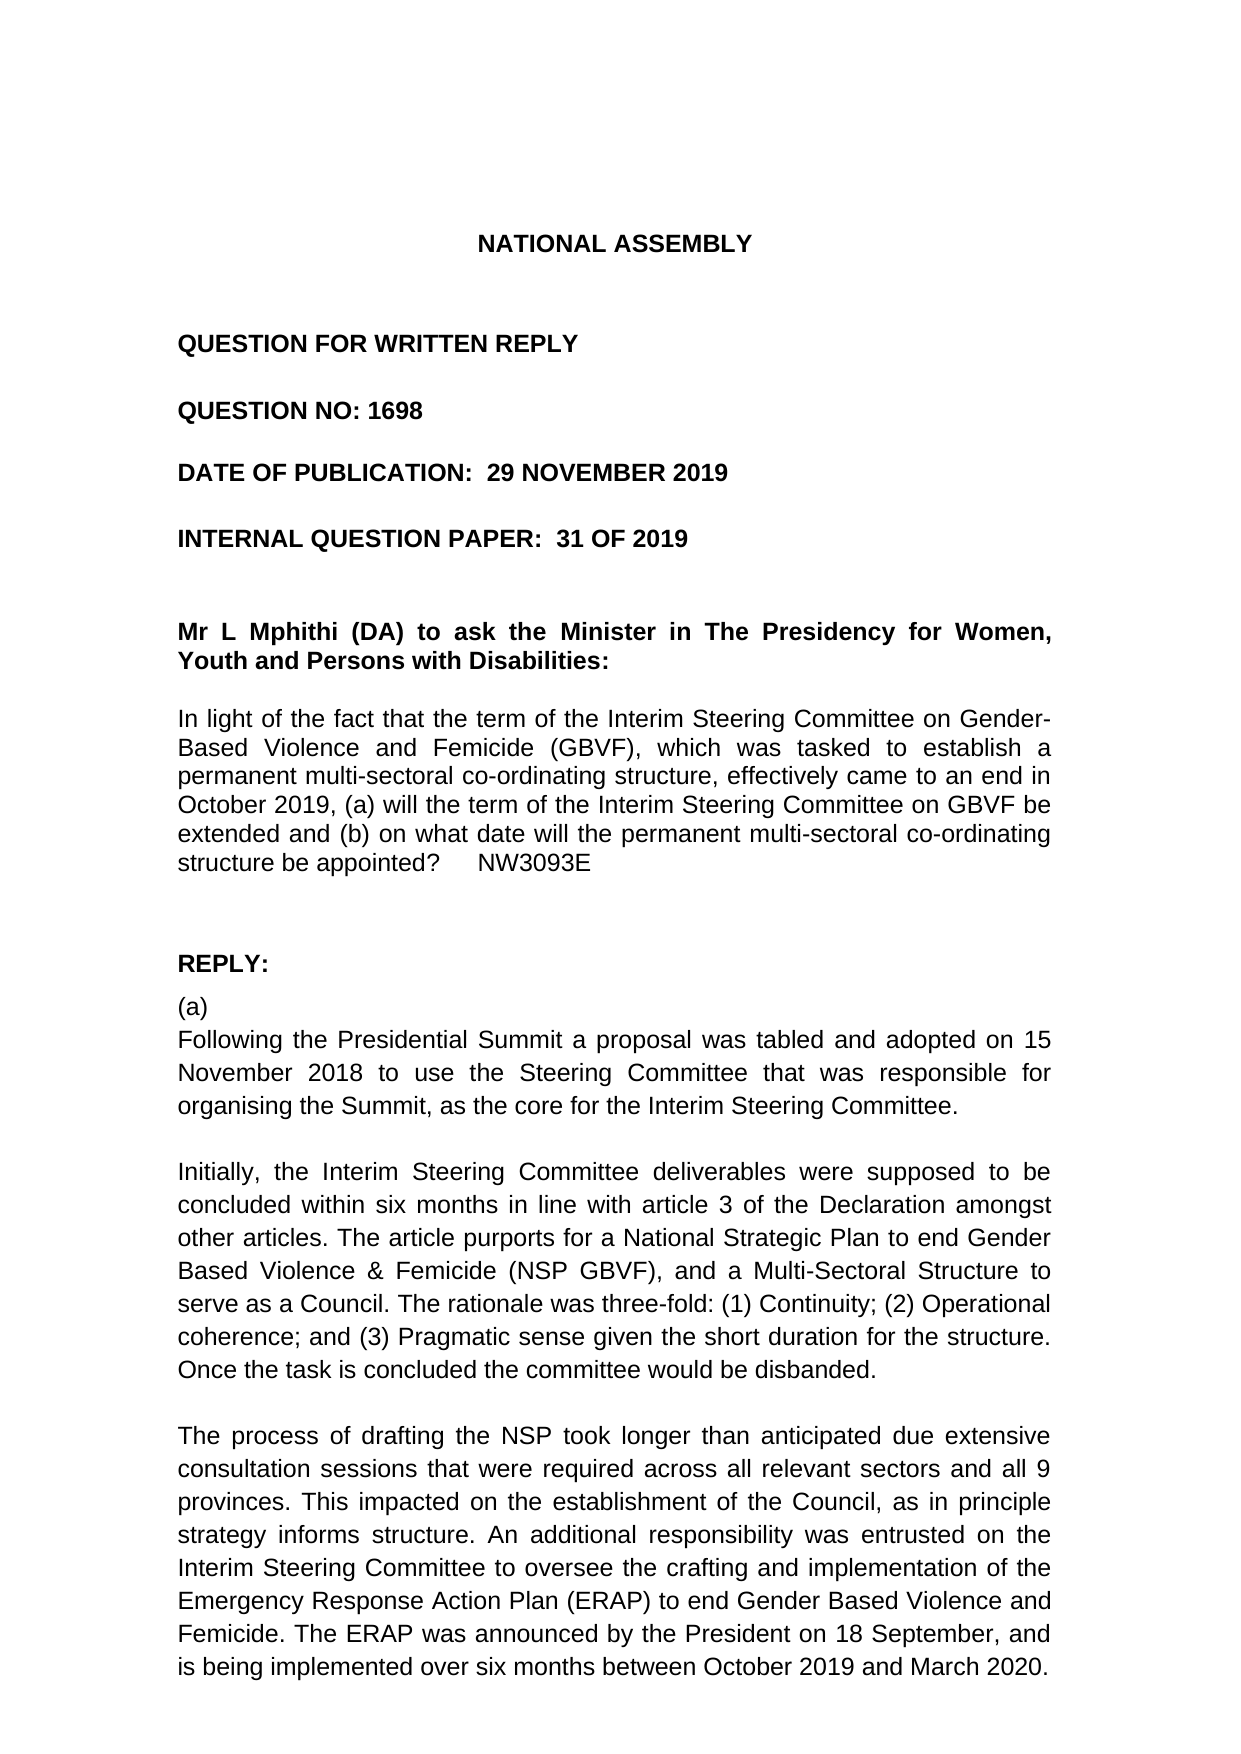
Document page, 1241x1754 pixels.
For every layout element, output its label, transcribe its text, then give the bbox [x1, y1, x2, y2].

list The process of drafting the NSP took longer than anticipated due extensive consultation sessions that were required across all relevant sectors and all 9 provinces. This impacted on the establishment of the Council, as in principle strategy informs structure. An additional responsibility was entrusted on the Interim Steering Committee to oversee the crafting and implementation of the Emergency Response Action Plan (ERAP) to end Gender Based Violence and Femicide. The ERAP was announced by the President on 18 September, and is being implemented over six months between October 2019 and March 2020. [177, 1421, 1053, 1681]
text In light of the fact that the term of the Interim Steering Committee on Gender-Based Violence and Femicide (GBVF), which was tasked to establish a permanent multi-sectoral co-ordinating structure, effectively came to an end in October 2019, (a) will the term of the Interim Steering Committee on GBVF be extended and (b) on what date will the permanent multi-sectoral co-ordinating structure be appointed? NW3093E [177, 704, 1053, 876]
text Mr L Mphithi (DA) to ask the Minister in The Presidency for Women, Youth and Persons with Disabilities: [177, 617, 1053, 674]
text QUESTION FOR WRITTEN REPLY [177, 326, 1053, 359]
text NATIONAL ASSEMBLY [177, 226, 1053, 259]
subtitle QUESTION NO: 1698 [177, 392, 1053, 426]
text DATE OF PUBLICATION: 29 NOVEMBER 2019 [177, 454, 1053, 488]
list Following the Presidential Summit a proposal was tabled and adopted on 15 November 2018 to use the Steering Committee that was responsible for organising the Summit, as the core for the Interim Steering Committee. [177, 1025, 1053, 1119]
list Initially, the Interim Steering Committee deliverables were supposed to be concluded within six months in line with article 3 of the Declaration amongst other articles. The article purports for a National Strategic Plan to end Gender Based Violence & Femicide (NSP GBVF), and a Multi-Sectoral Structure to serve as a Council. The rationale was three-fold: (1) Continuity; (2) Operational coherence; and (3) Pragmatic sense given the short duration for the structure. Once the task is concluded the committee would be disbanded. [177, 1157, 1053, 1384]
text REPLY: [177, 948, 1053, 977]
subtitle INTERNAL QUESTION PAPER: 31 OF 2019 [177, 521, 1053, 554]
